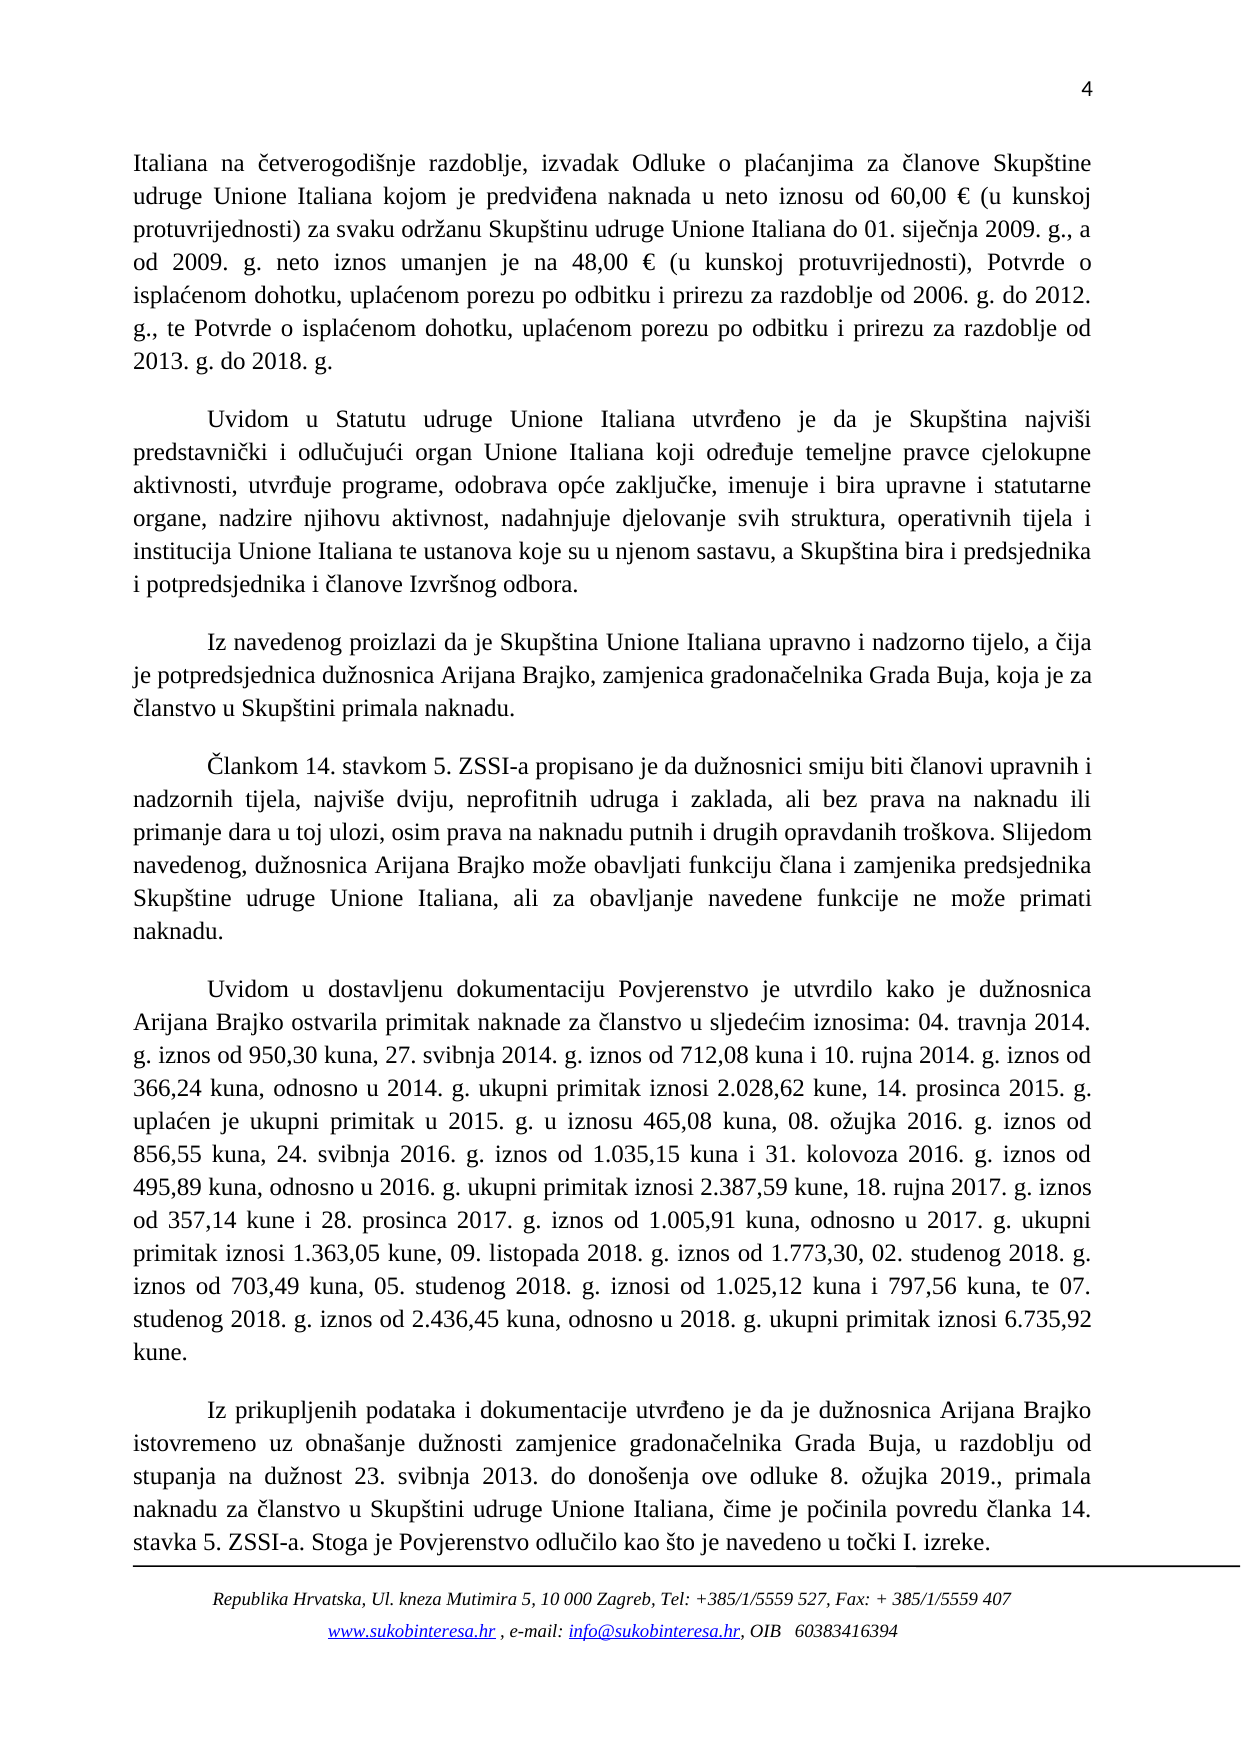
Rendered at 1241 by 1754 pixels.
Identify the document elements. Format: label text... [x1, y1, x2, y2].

text Člankom 14. stavkom 5. ZSSI-a propisano je da dužnosnici smiju biti članovi upravnih i nadzornih tijela, najviše dviju, neprofitnih udruga i zaklada, ali bez prava na naknadu ili primanje dara u toj ulozi, osim prava na naknadu putnih i drugih opravdanih troškova. Slijedom navedenog, dužnosnica Arijana Brajko može obavljati funkciju člana i zamjenika predsjednika Skupštine udruge Unione Italiana, ali za obavljanje navedene funkcije ne može primati naknadu. [133, 751, 1092, 945]
text Iz navedenog proizlazi da je Skupština Unione Italiana upravno i nadzorno tijelo, a čija je potpredsjednica dužnosnica Arijana Brajko, zamjenica gradonačelnika Grada Buja, koja je za članstvo u Skupštini primala naknadu. [133, 627, 1092, 722]
text Uvidom u Statutu udruge Unione Italiana utvrđeno je da je Skupština najviši predstavnički i odlučujući organ Unione Italiana koji određuje temeljne pravce cjelokupne aktivnosti, utvrđuje programe, odobrava opće zaključke, imenuje i bira upravne i statutarne organe, nadzire njihovu aktivnost, nadahnjuje djelovanje svih struktura, operativnih tijela i institucija Unione Italiana te ustanova koje su u njenom sastavu, a Skupština bira i predsjednika i potpredsjednika i članove Izvršnog odbora. [133, 404, 1092, 598]
text Uvidom u dostavljenu dokumentaciju Povjerenstvo je utvrdilo kako je dužnosnica Arijana Brajko ostvarila primitak naknade za članstvo u sljedećim iznosima: 04. travnja 2014. g. iznos od 950,30 kuna, 27. svibnja 2014. g. iznos od 712,08 kuna i 10. rujna 2014. g. iznos od 366,24 kuna, odnosno u 2014. g. ukupni primitak iznosi 2.028,62 kune, 14. prosinca 2015. g. uplaćen je ukupni primitak u 2015. g. u iznosu 465,08 kuna, 08. ožujka 2016. g. iznos od 856,55 kuna, 24. svibnja 2016. g. iznos od 1.035,15 kuna i 31. kolovoza 2016. g. iznos od 495,89 kuna, odnosno u 2016. g. ukupni primitak iznosi 2.387,59 kune, 18. rujna 2017. g. iznos od 357,14 kune i 28. prosinca 2017. g. iznos od 1.005,91 kuna, odnosno u 2017. g. ukupni primitak iznosi 1.363,05 kune, 09. listopada 2018. g. iznos od 1.773,30, 02. studenog 2018. g. iznos od 703,49 kuna, 05. studenog 2018. g. iznosi od 1.025,12 kuna i 797,56 kuna, te 07. studenog 2018. g. iznos od 2.436,45 kuna, odnosno u 2018. g. ukupni primitak iznosi 6.735,92 kune. [133, 974, 1092, 1366]
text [133, 148, 1092, 374]
text Iz prikupljenih podataka i dokumentacije utvrđeno je da je dužnosnica Arijana Brajko istovremeno uz obnašanje dužnosti zamjenice gradonačelnika Grada Buja, u razdoblju od stupanja na dužnost 23. svibnja 2013. do donošenja ove odluke 8. ožujka 2019., primala naknadu za članstvo u Skupštini udruge Unione Italiana, čime je počinila povredu članka 14. stavka 5. ZSSI-a. Stoga je Povjerenstvo odlučilo kao što je navedeno u točki I. izreke. [133, 1395, 1092, 1556]
